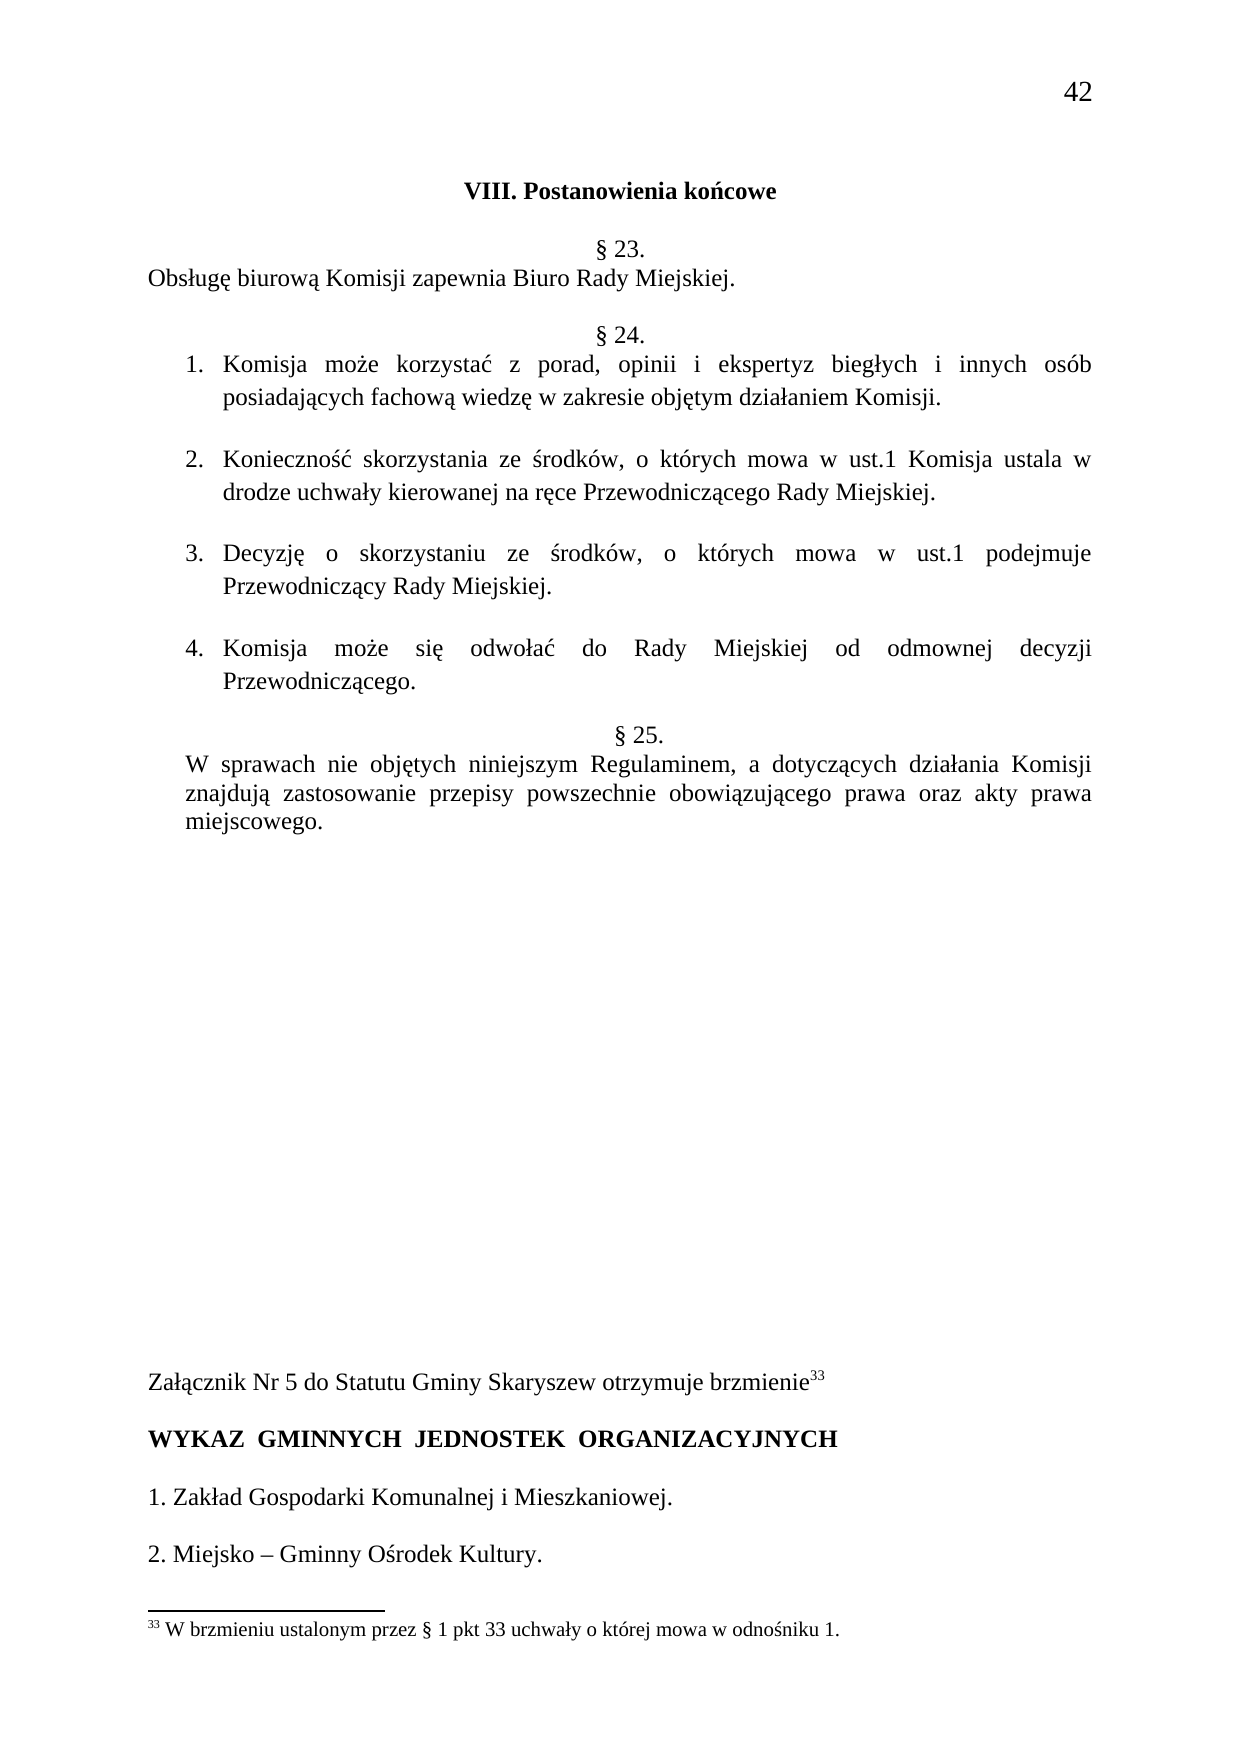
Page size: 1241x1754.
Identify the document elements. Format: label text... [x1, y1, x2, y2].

text Załącznik Nr 5 do Statutu Gminy Skaryszew otrzymuje brzmienie [148, 1367, 1093, 1396]
list Komisja może się odwołać do Rady Miejskiej od odmownej decyzji Przewodniczącego. [185, 633, 1093, 695]
text 2. Miejsko – Gminny Ośrodek Kultury. [148, 1539, 1093, 1568]
list Decyzję o skorzystaniu ze środków, o których mowa w ust.1 podejmuje Przewodniczący Rady Miejskiej. [185, 538, 1093, 600]
list Konieczność skorzystania ze środków, o których mowa w ust.1 Komisja ustala w drodze uchwały kierowanej na ręce Przewodniczącego Rady Miejskiej. [185, 444, 1093, 505]
text § 23. [148, 234, 1093, 263]
text VIII. Postanowienia końcowe [148, 176, 1093, 205]
list Komisja może korzystać z porad, opinii i ekspertyz biegłych i innych osób posiadających fachową wiedzę w zakresie objętym działaniem Komisji. [185, 349, 1093, 411]
text WYKAZ GMINNYCH JEDNOSTEK ORGANIZACYJNYCH [148, 1424, 1093, 1453]
text § 25. [185, 720, 1093, 749]
text 1. Zakład Gospodarki Komunalnej i Mieszkaniowej. [148, 1482, 1093, 1511]
text W sprawach nie objętych niniejszym Regulaminem, a dotyczących działania Komisji znajdują zastosowanie przepisy powszechnie obowiązującego prawa oraz akty prawa miejscowego. [185, 749, 1093, 835]
text Obsługę biurową Komisji zapewnia Biuro Rady Miejskiej. [148, 263, 1093, 291]
text § 24. [148, 320, 1093, 349]
